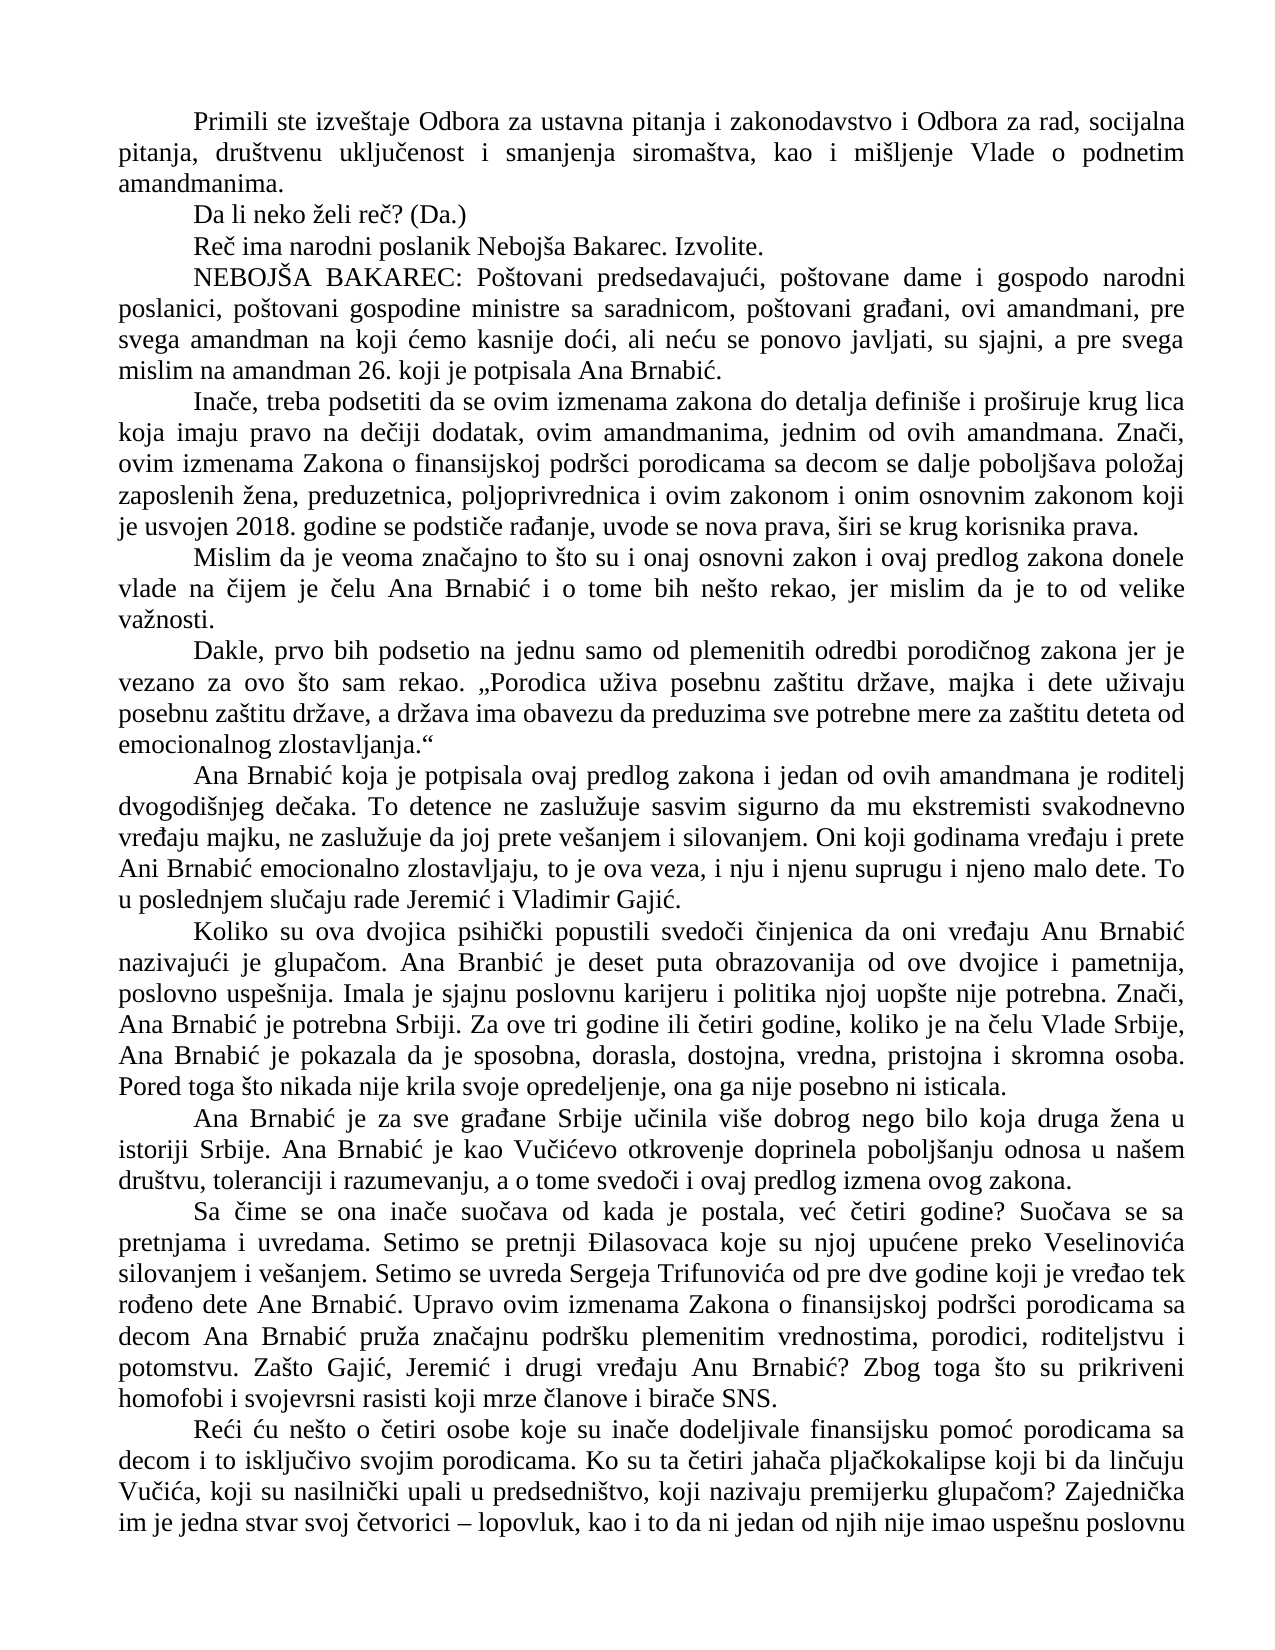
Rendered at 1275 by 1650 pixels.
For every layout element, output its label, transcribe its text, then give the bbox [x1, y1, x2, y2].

text Dakle, prvo bih podsetio na jednu samo od plemenitih odredbi porodičnog zakona jer je vezano za ovo što sam rekao. „Porodica uživa posebnu zaštitu države, majka i dete uživaju posebnu zaštitu države, a država ima obavezu da preduzima sve potrebne mere za zaštitu deteta od emocionalnog zlostavljanja.“ [118, 634, 1186, 759]
text Inače, treba podsetiti da se ovim izmenama zakona do detalja definiše i proširuje krug lica koja imaju pravo na dečiji dodatak, ovim amandmanima, jednim od ovih amandmana. Znači, ovim izmenama Zakona o finansijskoj podršci porodicama sa decom se dalje poboljšava položaj zaposlenih žena, preduzetnica, poljoprivrednica i ovim zakonom i onim osnovnim zakonom koji je usvojen 2018. godine se podstiče rađanje, uvode se nova prava, širi se krug korisnika prava. [118, 385, 1186, 541]
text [118, 1413, 1186, 1538]
text Reč ima narodni poslanik Nebojša Bakarec. Izvolite. [118, 229, 1186, 261]
text NEBOJŠA BAKAREC: Poštovani predsedavajući, poštovane dame i gospodo narodni poslanici, poštovani gospodine ministre sa saradnicom, poštovani građani, ovi amandmani, pre svega amandman na koji ćemo kasnije doći, ali neću se ponovo javljati, su sjajni, a pre svega mislim na amandman 26. koji je potpisala Ana Brnabić. [118, 261, 1186, 385]
text Da li neko želi reč? (Da.) [118, 198, 1186, 229]
text Sa čime se ona inače suočava od kada je postala, već četiri godine? Suočava se sa pretnjama i uvredama. Setimo se pretnji Đilasovaca koje su njoj upućene preko Veselinovića silovanjem i vešanjem. Setimo se uvreda Sergeja Trifunovića od pre dve godine koji je vređao tek rođeno dete Ane Brnabić. Upravo ovim izmenama Zakona o finansijskoj podršci porodicama sa decom Ana Brnabić pruža značajnu podršku plemenitim vrednostima, porodici, roditeljstvu i potomstvu. Zašto Gajić, Jeremić i drugi vređaju Anu Brnabić? Zbog toga što su prikriveni homofobi i svojevrsni rasisti koji mrze članove i birače SNS. [118, 1195, 1186, 1413]
text Mislim da je veoma značajno to što su i onaj osnovni zakon i ovaj predlog zakona donele vlade na čijem je čelu Ana Brnabić i o tome bih nešto rekao, jer mislim da je to od velike važnosti. [118, 541, 1186, 634]
text Koliko su ova dvojica psihički popustili svedoči činjenica da oni vređaju Anu Brnabić nazivajući je glupačom. Ana Branbić je deset puta obrazovanija od ove dvojice i pametnija, poslovno uspešnija. Imala je sjajnu poslovnu karijeru i politika njoj uopšte nije potrebna. Znači, Ana Brnabić je potrebna Srbiji. Za ove tri godine ili četiri godine, koliko je na čelu Vlade Srbije, Ana Brnabić je pokazala da je sposobna, dorasla, dostojna, vredna, pristojna i skromna osoba. Pored toga što nikada nije krila svoje opredeljenje, ona ga nije posebno ni isticala. [118, 915, 1186, 1102]
text Ana Brnabić koja je potpisala ovaj predlog zakona i jedan od ovih amandmana je roditelj dvogodišnjeg dečaka. To detence ne zaslužuje sasvim sigurno da mu ekstremisti svakodnevno vređaju majku, ne zaslužuje da joj prete vešanjem i silovanjem. Oni koji godinama vređaju i prete Ani Brnabić emocionalno zlostavljaju, to je ova veza, i nju i njenu suprugu i njeno malo dete. To u poslednjem slučaju rade Jeremić i Vladimir Gajić. [118, 759, 1186, 915]
text Ana Brnabić je za sve građane Srbije učinila više dobrog nego bilo koja druga žena u istoriji Srbije. Ana Brnabić je kao Vučićevo otkrovenje doprinela poboljšanju odnosa u našem društvu, toleranciji i razumevanju, a o tome svedoči i ovaj predlog izmena ovog zakona. [118, 1102, 1186, 1195]
